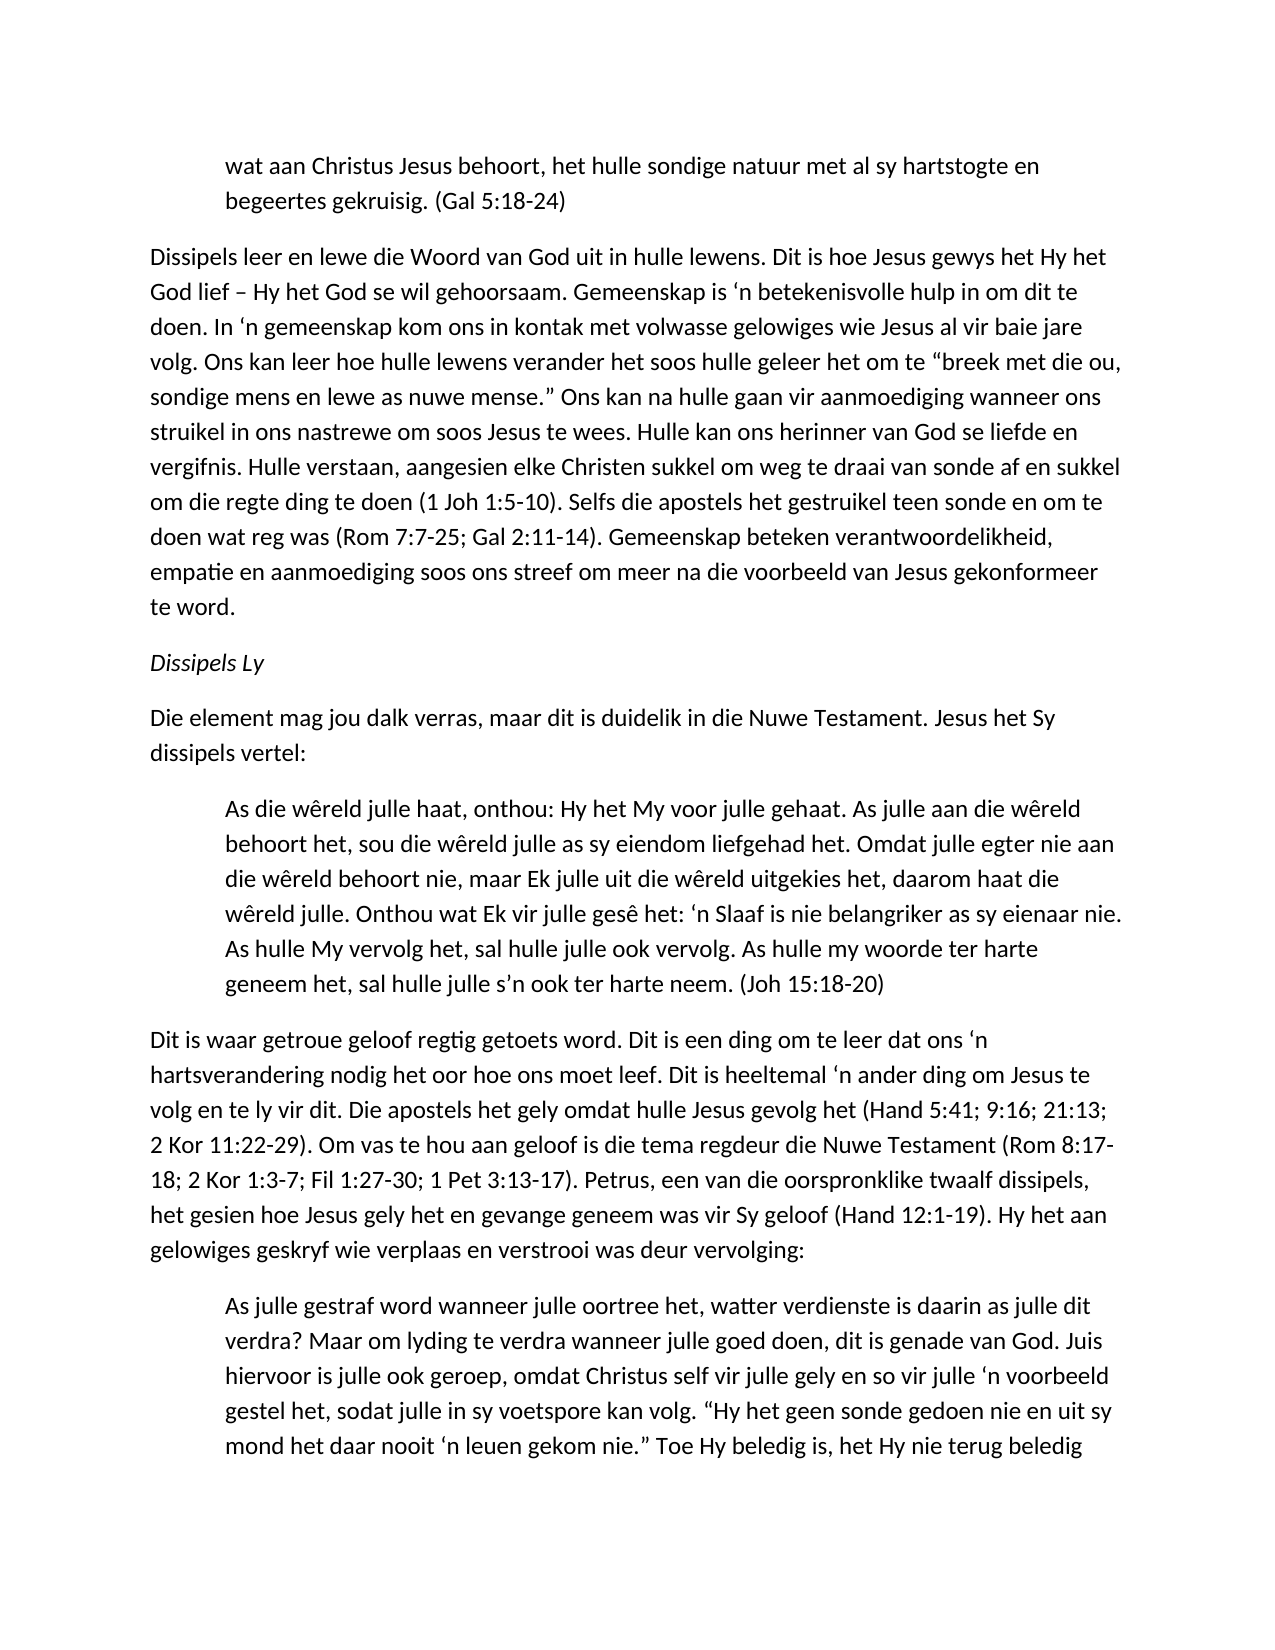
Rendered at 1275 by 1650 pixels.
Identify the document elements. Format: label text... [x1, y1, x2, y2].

text Dissipels leer en lewe die Woord van God uit in hulle lewens. Dit is hoe Jesus gewys het Hy het God lief – Hy het God se wil gehoorsaam. Gemeenskap is ‘n betekenisvolle hulp in om dit te doen. In ‘n gemeenskap kom ons in kontak met volwasse gelowiges wie Jesus al vir baie jare volg. Ons kan leer hoe hulle lewens verander het soos hulle geleer het om te “breek met die ou, sondige mens en lewe as nuwe mense.” Ons kan na hulle gaan vir aanmoediging wanneer ons struikel in ons nastrewe om soos Jesus te wees. Hulle kan ons herinner van God se liefde en vergifnis. Hulle verstaan, aangesien elke Christen sukkel om weg te draai van sonde af en sukkel om die regte ding te doen (1 Joh 1:5-10). Selfs die apostels het gestruikel teen sonde en om te doen wat reg was (Rom 7:7-25; Gal 2:11-14). Gemeenskap beteken verantwoordelikheid, empatie en aanmoediging soos ons streef om meer na die voorbeeld van Jesus gekonformeer te word. [150, 241, 1125, 621]
text Dit is waar getroue geloof regtig getoets word. Dit is een ding om te leer dat ons ‘n hartsverandering nodig het oor hoe ons moet leef. Dit is heeltemal ‘n ander ding om Jesus te volg en te ly vir dit. Die apostels het gely omdat hulle Jesus gevolg het (Hand 5:41; 9:16; 21:13; 2 Kor 11:22-29). Om vas te hou aan geloof is die tema regdeur die Nuwe Testament (Rom 8:17-18; 2 Kor 1:3-7; Fil 1:27-30; 1 Pet 3:13-17). Petrus, een van die oorspronklike twaalf dissipels, het gesien hoe Jesus gely het en gevange geneem was vir Sy geloof (Hand 12:1-19). Hy het aan gelowiges geskryf wie verplaas en verstrooi was deur vervolging: [150, 1024, 1125, 1265]
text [225, 150, 1125, 216]
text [225, 1290, 1125, 1461]
text Dissipels Ly [150, 647, 1125, 677]
text Die element mag jou dalk verras, maar dit is duidelik in die Nuwe Testament. Jesus het Sy dissipels vertel: [150, 702, 1125, 768]
text As die wêreld julle haat, onthou: Hy het My voor julle gehaat. As julle aan die wêreld behoort het, sou die wêreld julle as sy eiendom liefgehad het. Omdat julle egter nie aan die wêreld behoort nie, maar Ek julle uit die wêreld uitgekies het, daarom haat die wêreld julle. Onthou wat Ek vir julle gesê het: ‘n Slaaf is nie belangriker as sy eienaar nie. As hulle My vervolg het, sal hulle julle ook vervolg. As hulle my woorde ter harte geneem het, sal hulle julle s’n ook ter harte neem. (Joh 15:18-20) [225, 793, 1125, 999]
